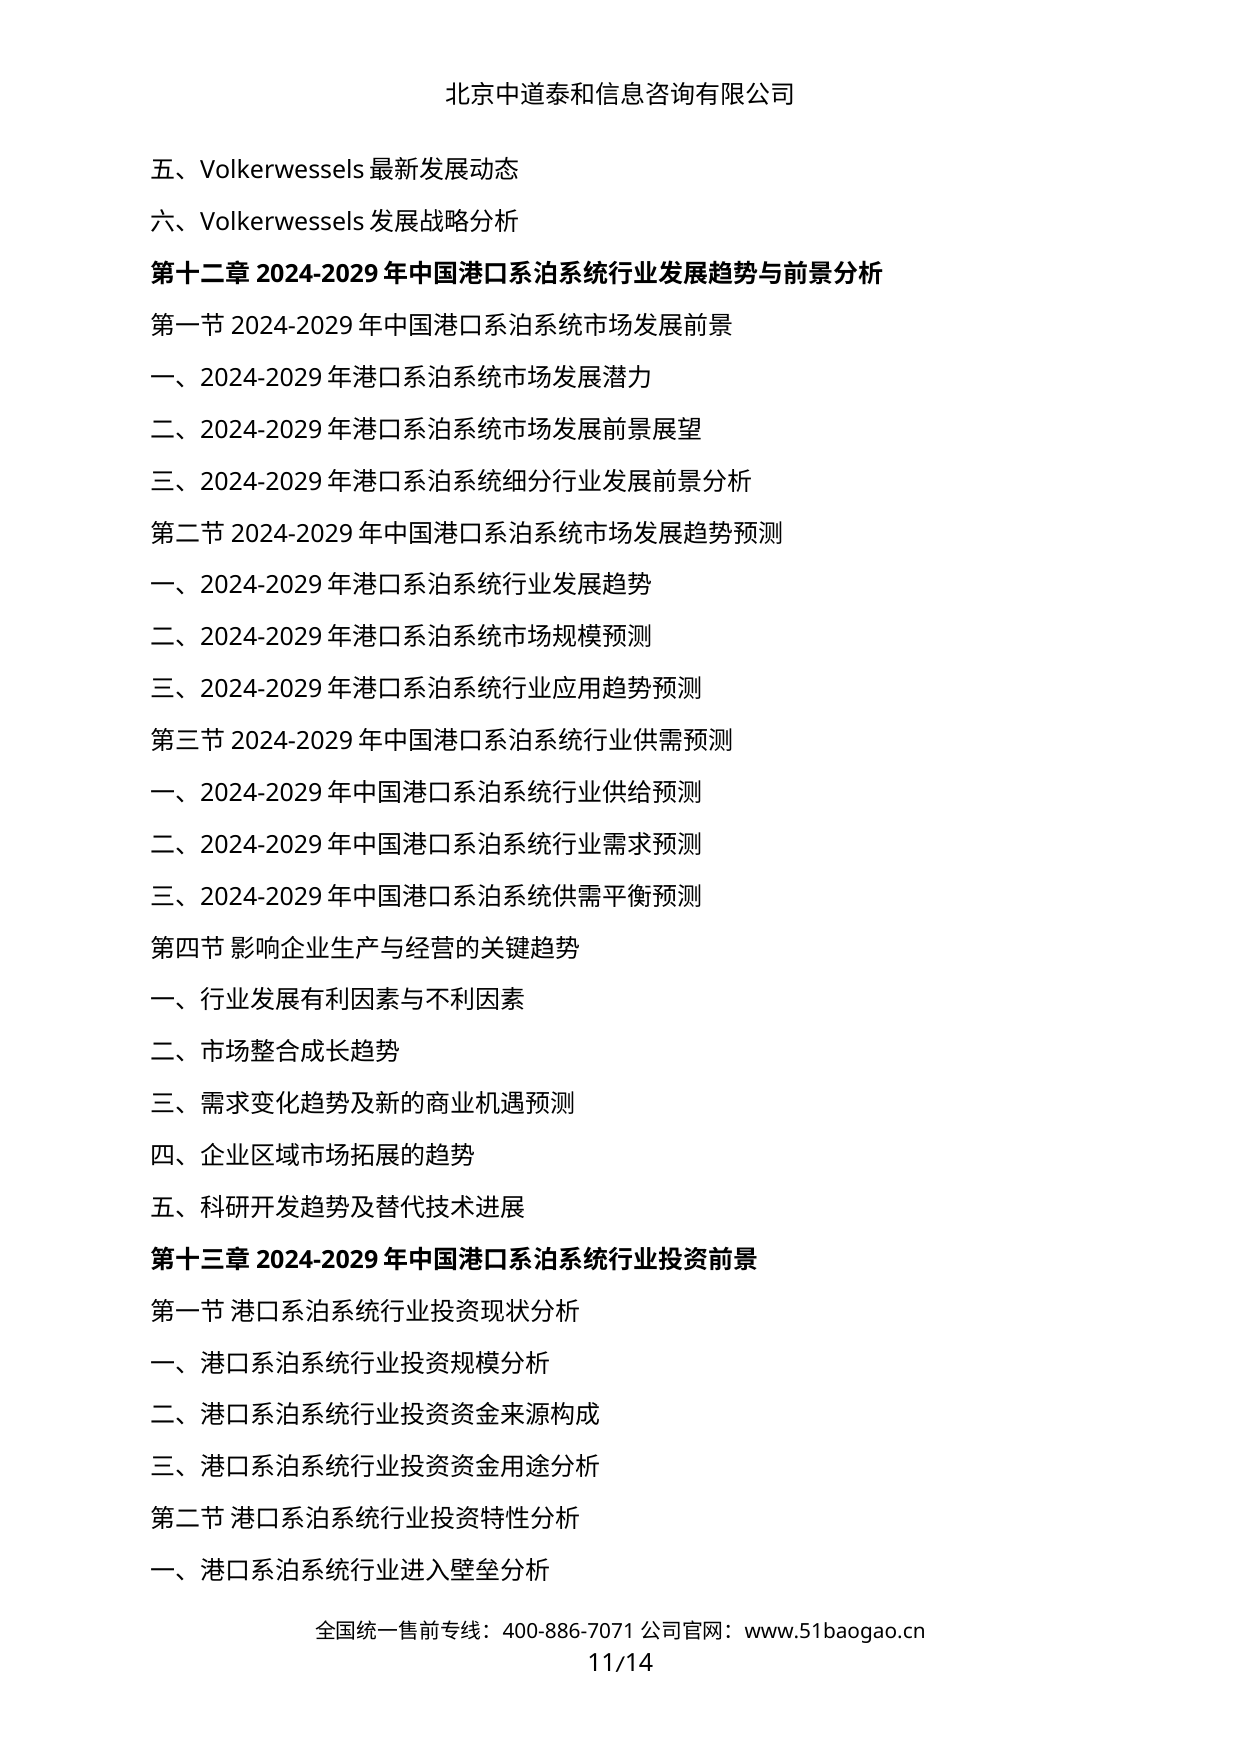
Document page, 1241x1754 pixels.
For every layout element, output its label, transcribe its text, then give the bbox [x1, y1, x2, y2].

text 五、科研开发趋势及替代技术进展 [150, 1187, 1090, 1224]
text 二、2024-2029年港口系泊系统市场发展前景展望 [150, 409, 1090, 446]
text 二、市场整合成长趋势 [150, 1032, 1090, 1068]
text 三、2024-2029年中国港口系泊系统供需平衡预测 [150, 876, 1090, 912]
text 二、2024-2029年中国港口系泊系统行业需求预测 [150, 824, 1090, 861]
text 三、2024-2029年港口系泊系统行业应用趋势预测 [150, 669, 1090, 705]
text 三、港口系泊系统行业投资资金用途分析 [150, 1447, 1090, 1483]
text 第十二章 2024-2029年中国港口系泊系统行业发展趋势与前景分析 [150, 254, 1090, 290]
text 第四节 影响企业生产与经营的关键趋势 [150, 928, 1090, 964]
text 一、2024-2029年港口系泊系统行业发展趋势 [150, 565, 1090, 601]
text 第一节 港口系泊系统行业投资现状分析 [150, 1291, 1090, 1327]
text 一、2024-2029年港口系泊系统市场发展潜力 [150, 357, 1090, 394]
text 一、港口系泊系统行业投资规模分析 [150, 1343, 1090, 1379]
text 第十三章 2024-2029年中国港口系泊系统行业投资前景 [150, 1239, 1090, 1276]
text 二、港口系泊系统行业投资资金来源构成 [150, 1395, 1090, 1431]
text 四、企业区域市场拓展的趋势 [150, 1136, 1090, 1172]
text 五、Volkerwessels最新发展动态 [150, 150, 1090, 186]
text 三、2024-2029年港口系泊系统细分行业发展前景分析 [150, 461, 1090, 497]
text 第二节 港口系泊系统行业投资特性分析 [150, 1499, 1090, 1535]
text 一、2024-2029年中国港口系泊系统行业供给预测 [150, 772, 1090, 809]
text 一、港口系泊系统行业进入壁垒分析 [150, 1551, 1090, 1587]
text 三、需求变化趋势及新的商业机遇预测 [150, 1084, 1090, 1120]
text 第二节 2024-2029年中国港口系泊系统市场发展趋势预测 [150, 513, 1090, 549]
text 第三节 2024-2029年中国港口系泊系统行业供需预测 [150, 721, 1090, 757]
text 二、2024-2029年港口系泊系统市场规模预测 [150, 617, 1090, 653]
text 六、Volkerwessels发展战略分析 [150, 202, 1090, 238]
text 第一节 2024-2029年中国港口系泊系统市场发展前景 [150, 306, 1090, 342]
text 一、行业发展有利因素与不利因素 [150, 980, 1090, 1016]
